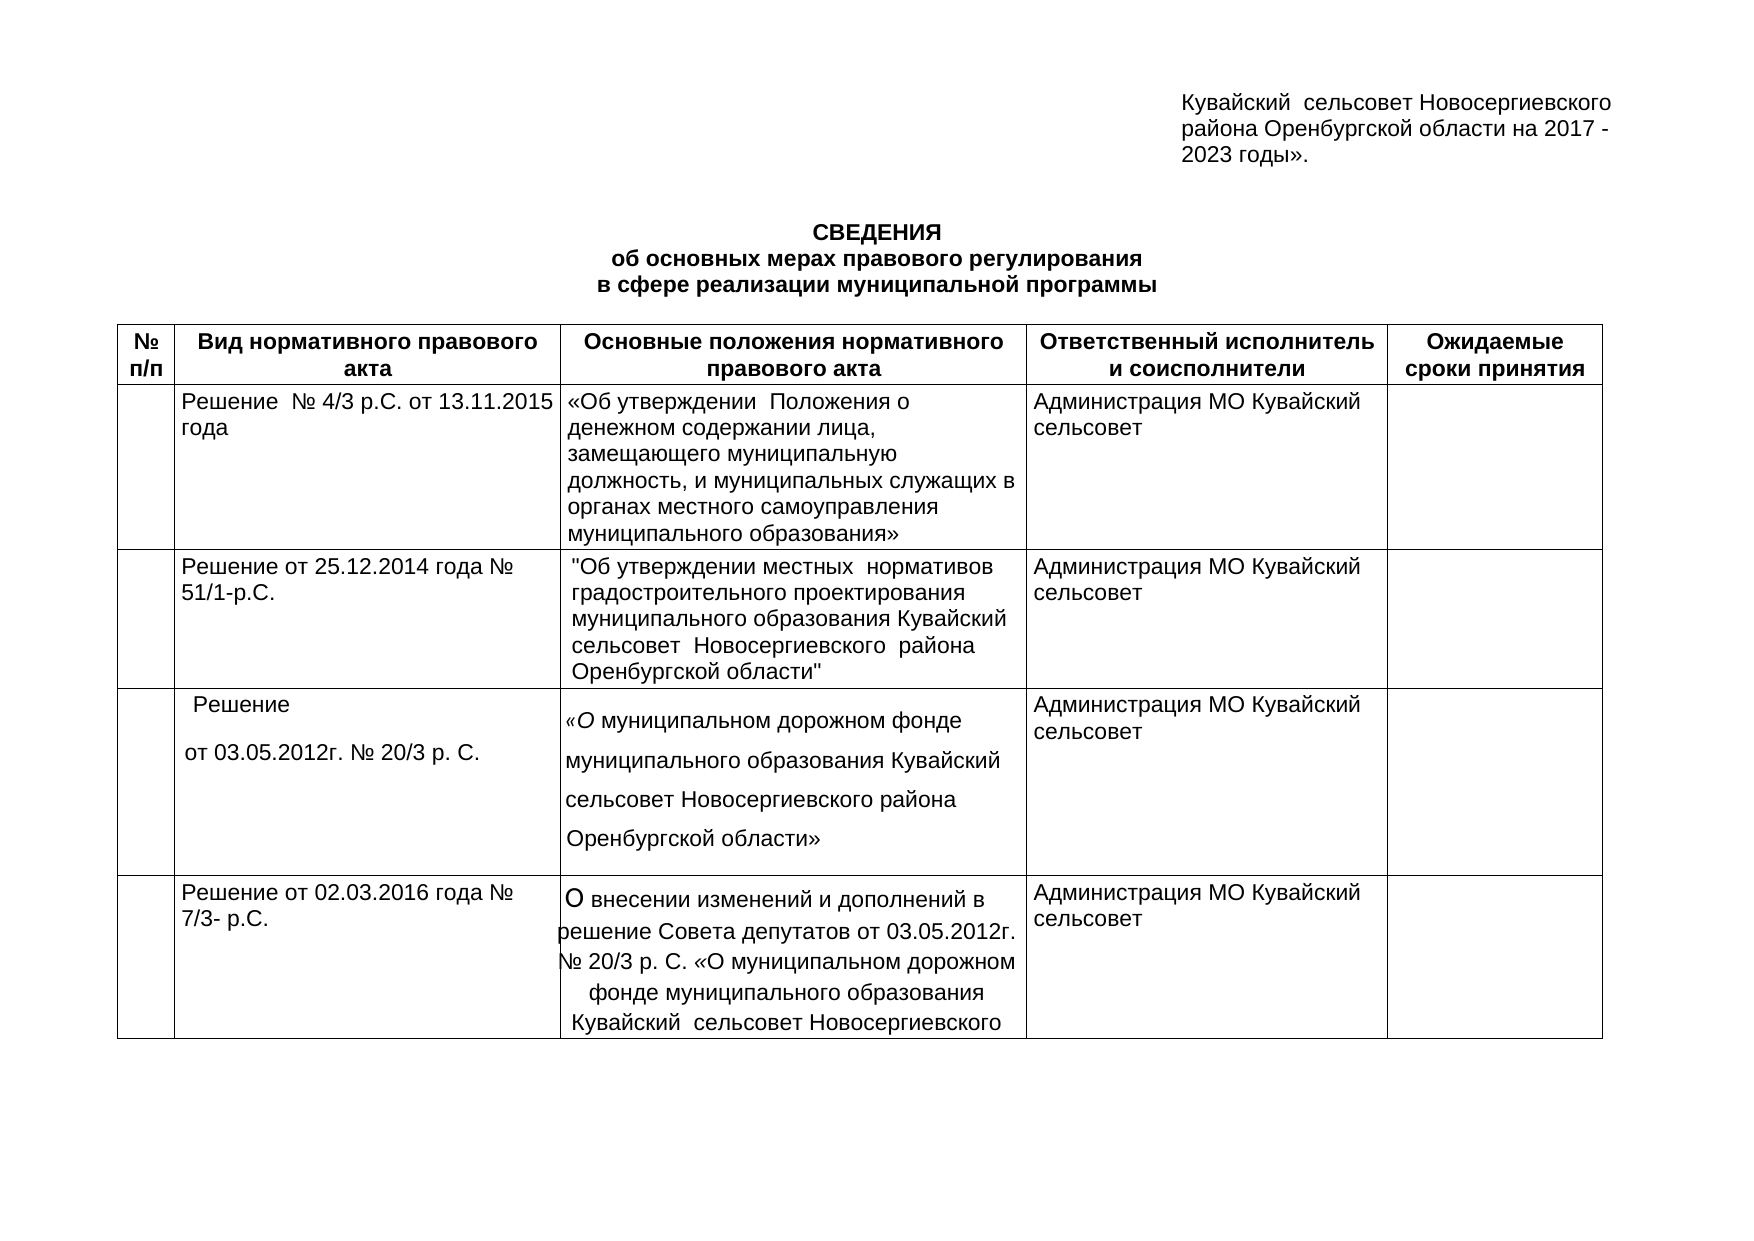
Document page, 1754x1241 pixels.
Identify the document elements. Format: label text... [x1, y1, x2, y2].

table_cell Администрация МО Кувайский сельсовет [1027, 385, 1387, 549]
table_cell Решение от 25.12.2014 года № 51/1-р.С. [175, 550, 560, 687]
text Кувайский сельсовет Новосергиевского района Оренбургской области на 2017 - 2023 годы». [1181, 89, 1636, 168]
table_cell "Об утверждении местных нормативов градостроительного проектирования муниципального образования Кувайский сельсовет Новосергиевского района Оренбургской области" [561, 550, 1026, 687]
table_cell [1388, 550, 1602, 687]
table_cell Решение от 03.05.2012г. № 20/3 р. С. [175, 689, 560, 875]
table_cell «О муниципальном дорожном фонде муниципального образования Кувайский сельсовет Новосергиевского района Оренбургской области» [561, 689, 1026, 875]
text в сфере реализации муниципальной программы [118, 271, 1636, 298]
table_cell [175, 876, 560, 1038]
table_cell [1388, 689, 1602, 875]
table_cell [1388, 385, 1602, 549]
table_header Ответственный исполнитель и соисполнители [1027, 325, 1387, 384]
table_cell Администрация МО Кувайский сельсовет [1027, 689, 1387, 875]
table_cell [1027, 876, 1387, 1038]
text СВЕДЕНИЯ [118, 219, 1636, 245]
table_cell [561, 876, 1026, 1038]
table_cell [1388, 876, 1602, 1038]
table_header Вид нормативного правового акта [175, 325, 560, 384]
table_header Ожидаемые сроки принятия [1388, 325, 1602, 384]
table_header Основные положения нормативного правового акта [561, 325, 1026, 384]
table_cell [118, 689, 174, 875]
table_cell Администрация МО Кувайский сельсовет [1027, 550, 1387, 687]
table_cell «Об утверждении Положения о денежном содержании лица, замещающего муниципальную должность, и муниципальных служащих в органах местного самоуправления муниципального образования» [561, 385, 1026, 549]
text об основных мерах правового регулирования [118, 245, 1636, 271]
table_cell [118, 385, 174, 549]
table_cell Решение № 4/3 р.С. от 13.11.2015 года [175, 385, 560, 549]
table_cell [118, 876, 174, 1038]
table_cell [118, 550, 174, 687]
table_header № п/п [118, 325, 174, 384]
